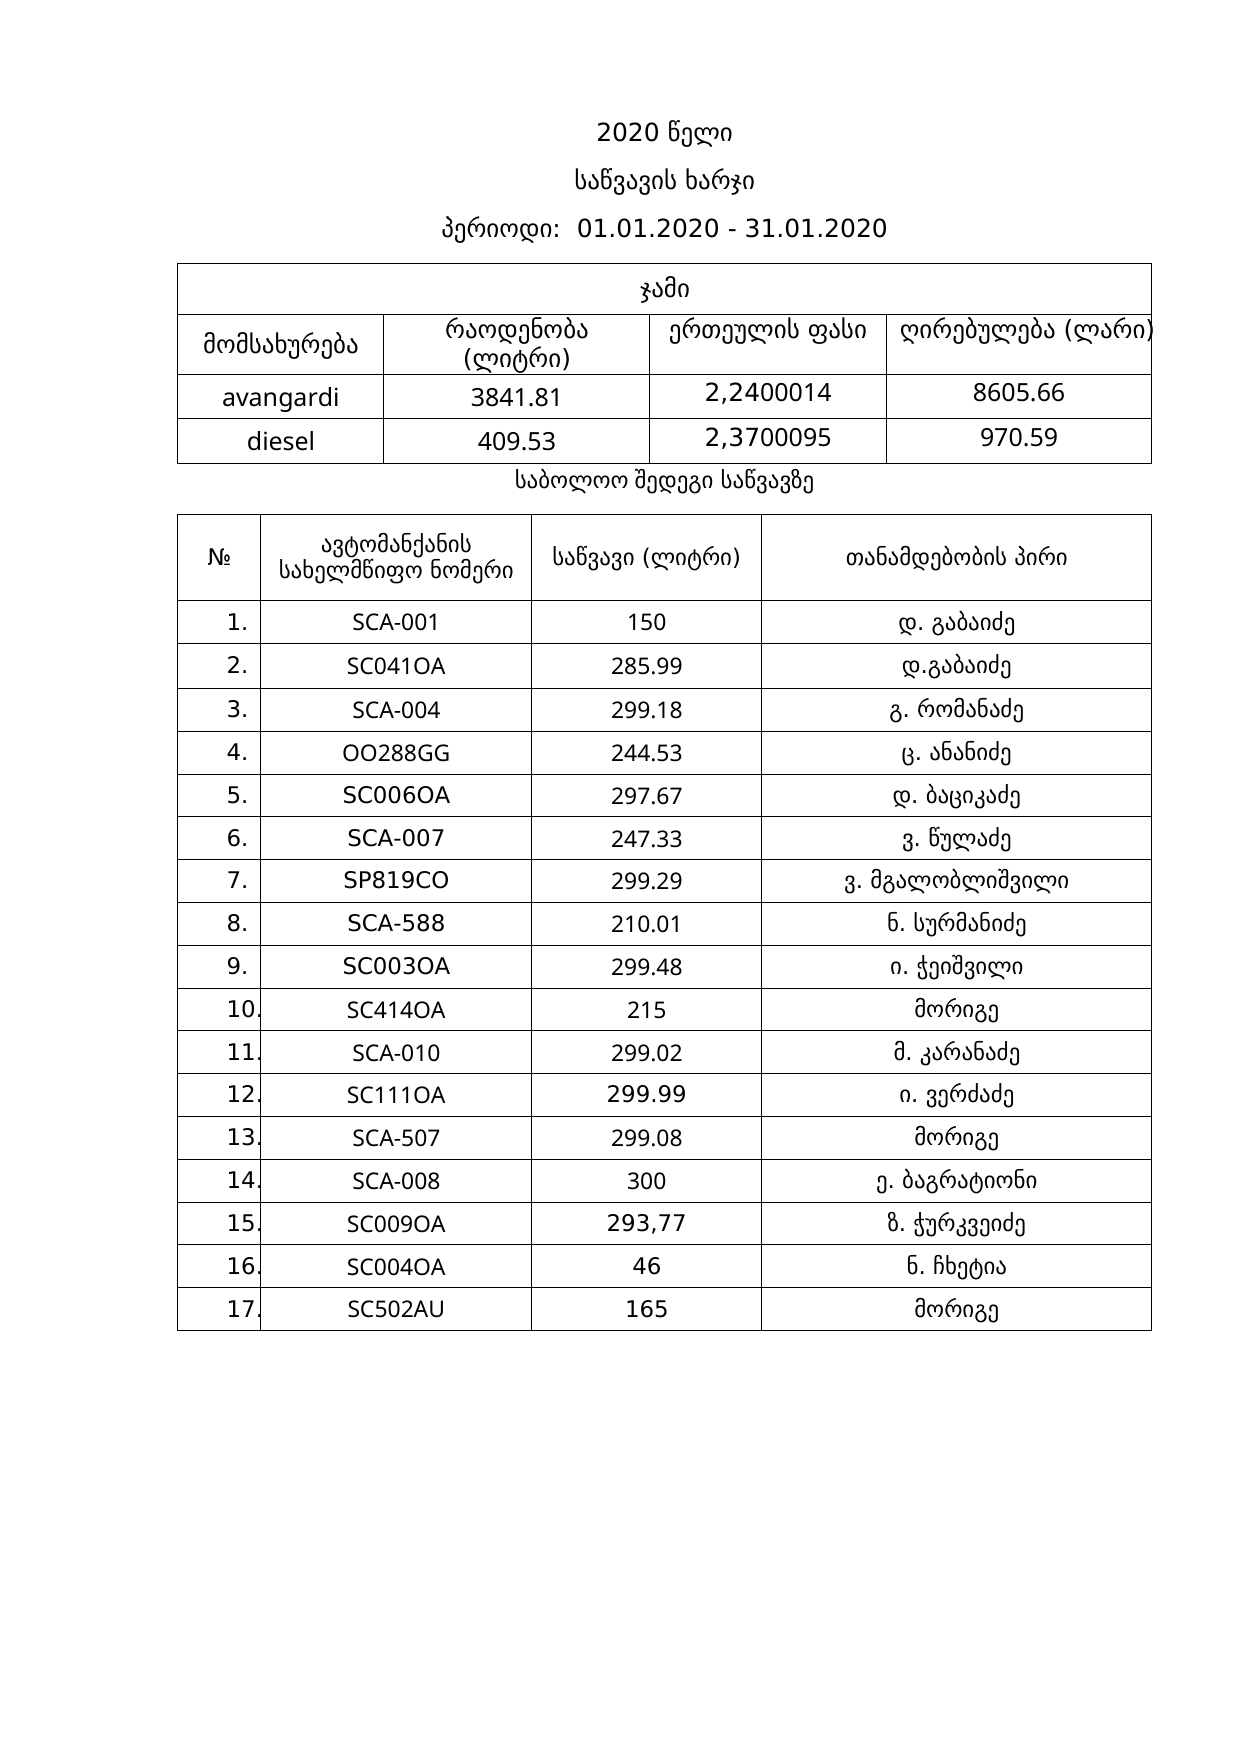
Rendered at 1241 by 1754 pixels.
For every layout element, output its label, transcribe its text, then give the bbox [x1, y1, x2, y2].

table_cell 299.18 [532, 689, 761, 731]
text საწვავის ხარჯი [177, 166, 1152, 195]
table_header № [178, 515, 260, 600]
table_cell SCA-001 [261, 601, 531, 643]
table_cell 247.33 [532, 817, 761, 859]
table_cell SC414OA [261, 989, 531, 1030]
table_cell 293,77 [532, 1203, 761, 1244]
table_cell დ. ბაციკაძე [762, 775, 1151, 816]
table_cell [178, 1288, 260, 1330]
table_cell OO288GG [261, 732, 531, 773]
table_cell avangardi [178, 375, 383, 418]
text 2020 წელი [177, 118, 1152, 147]
table_cell SC041OA [261, 644, 531, 688]
table_cell [178, 1074, 260, 1116]
table_cell ერთეულის ფასი [650, 315, 886, 373]
table_cell 970.59 [887, 419, 1151, 463]
text პერიოდი: 01.01.2020 - 31.01.2020 [177, 214, 1152, 243]
table_cell SCA-010 [261, 1031, 531, 1073]
table_cell დ.გაბაიძე [762, 644, 1151, 688]
table_cell ღირებულება (ლარი) [887, 315, 1151, 373]
table_cell რაოდენობა (ლიტრი) [384, 315, 649, 373]
table_cell ნ. ჩხეტია [762, 1245, 1151, 1287]
table_cell მომსახურება [178, 315, 383, 373]
table_cell 215 [532, 989, 761, 1030]
table_cell ზ. ჭურკვეიძე [762, 1203, 1151, 1244]
table_cell SP819CO [261, 860, 531, 902]
table_cell 299.48 [532, 946, 761, 987]
table_cell 46 [532, 1245, 761, 1287]
table_cell 300 [532, 1160, 761, 1202]
table_cell ნ. სურმანიძე [762, 903, 1151, 945]
table_cell [178, 946, 260, 987]
table_cell 299.29 [532, 860, 761, 902]
table_cell 2,2400014 [650, 375, 886, 418]
table_cell SCA-507 [261, 1117, 531, 1159]
table_cell [178, 1031, 260, 1073]
table_cell მ. კარანაძე [762, 1031, 1151, 1073]
table_cell SC111OA [261, 1074, 531, 1116]
table_cell [178, 644, 260, 688]
table_cell 299.08 [532, 1117, 761, 1159]
table_cell SC004OA [261, 1245, 531, 1287]
table_cell [178, 1245, 260, 1287]
table_header ავტომანქანის სახელმწიფო ნომერი [261, 515, 531, 600]
table_cell [178, 1117, 260, 1159]
table_cell 210.01 [532, 903, 761, 945]
table_cell [178, 860, 260, 902]
table_header თანამდებობის პირი [762, 515, 1151, 600]
table_cell SC009OA [261, 1203, 531, 1244]
table_cell მორიგე [762, 989, 1151, 1030]
table_cell SCA-008 [261, 1160, 531, 1202]
table_cell [178, 1203, 260, 1244]
table_cell [178, 817, 260, 859]
table_cell ც. ანანიძე [762, 732, 1151, 773]
table_cell 299.99 [532, 1074, 761, 1116]
table_cell მორიგე [762, 1117, 1151, 1159]
table_cell 150 [532, 601, 761, 643]
table_cell [178, 601, 260, 643]
table_cell SCA-007 [261, 817, 531, 859]
table_cell ი. ჭეიშვილი [762, 946, 1151, 987]
table_cell ი. ვერძაძე [762, 1074, 1151, 1116]
table_cell [178, 903, 260, 945]
table_header საწვავი (ლიტრი) [532, 515, 761, 600]
table_cell SCA-588 [261, 903, 531, 945]
table_cell ვ. წულაძე [762, 817, 1151, 859]
text საბოლოო შედეგი საწვავზე [177, 464, 1152, 495]
table_cell 2,3700095 [650, 419, 886, 463]
table_cell [178, 989, 260, 1030]
table_cell 8605.66 [887, 375, 1151, 418]
table_header ჯამი [178, 264, 1151, 314]
table_cell ე. ბაგრატიონი [762, 1160, 1151, 1202]
table_cell SC003OA [261, 946, 531, 987]
table_cell ვ. მგალობლიშვილი [762, 860, 1151, 902]
table_cell SC006OA [261, 775, 531, 816]
table_cell [178, 732, 260, 773]
table_cell გ. რომანაძე [762, 689, 1151, 731]
table_cell 285.99 [532, 644, 761, 688]
table_cell [178, 775, 260, 816]
table_cell [178, 689, 260, 731]
table_cell 3841.81 [384, 375, 649, 418]
table_cell 297.67 [532, 775, 761, 816]
table_cell SCA-004 [261, 689, 531, 731]
table_cell 299.02 [532, 1031, 761, 1073]
table_cell SC502AU [261, 1288, 531, 1330]
table_cell 165 [532, 1288, 761, 1330]
table_cell 244.53 [532, 732, 761, 773]
table_cell diesel [178, 419, 383, 463]
table_cell 409.53 [384, 419, 649, 463]
table_cell [178, 1160, 260, 1202]
table_cell დ. გაბაიძე [762, 601, 1151, 643]
table_cell მორიგე [762, 1288, 1151, 1330]
